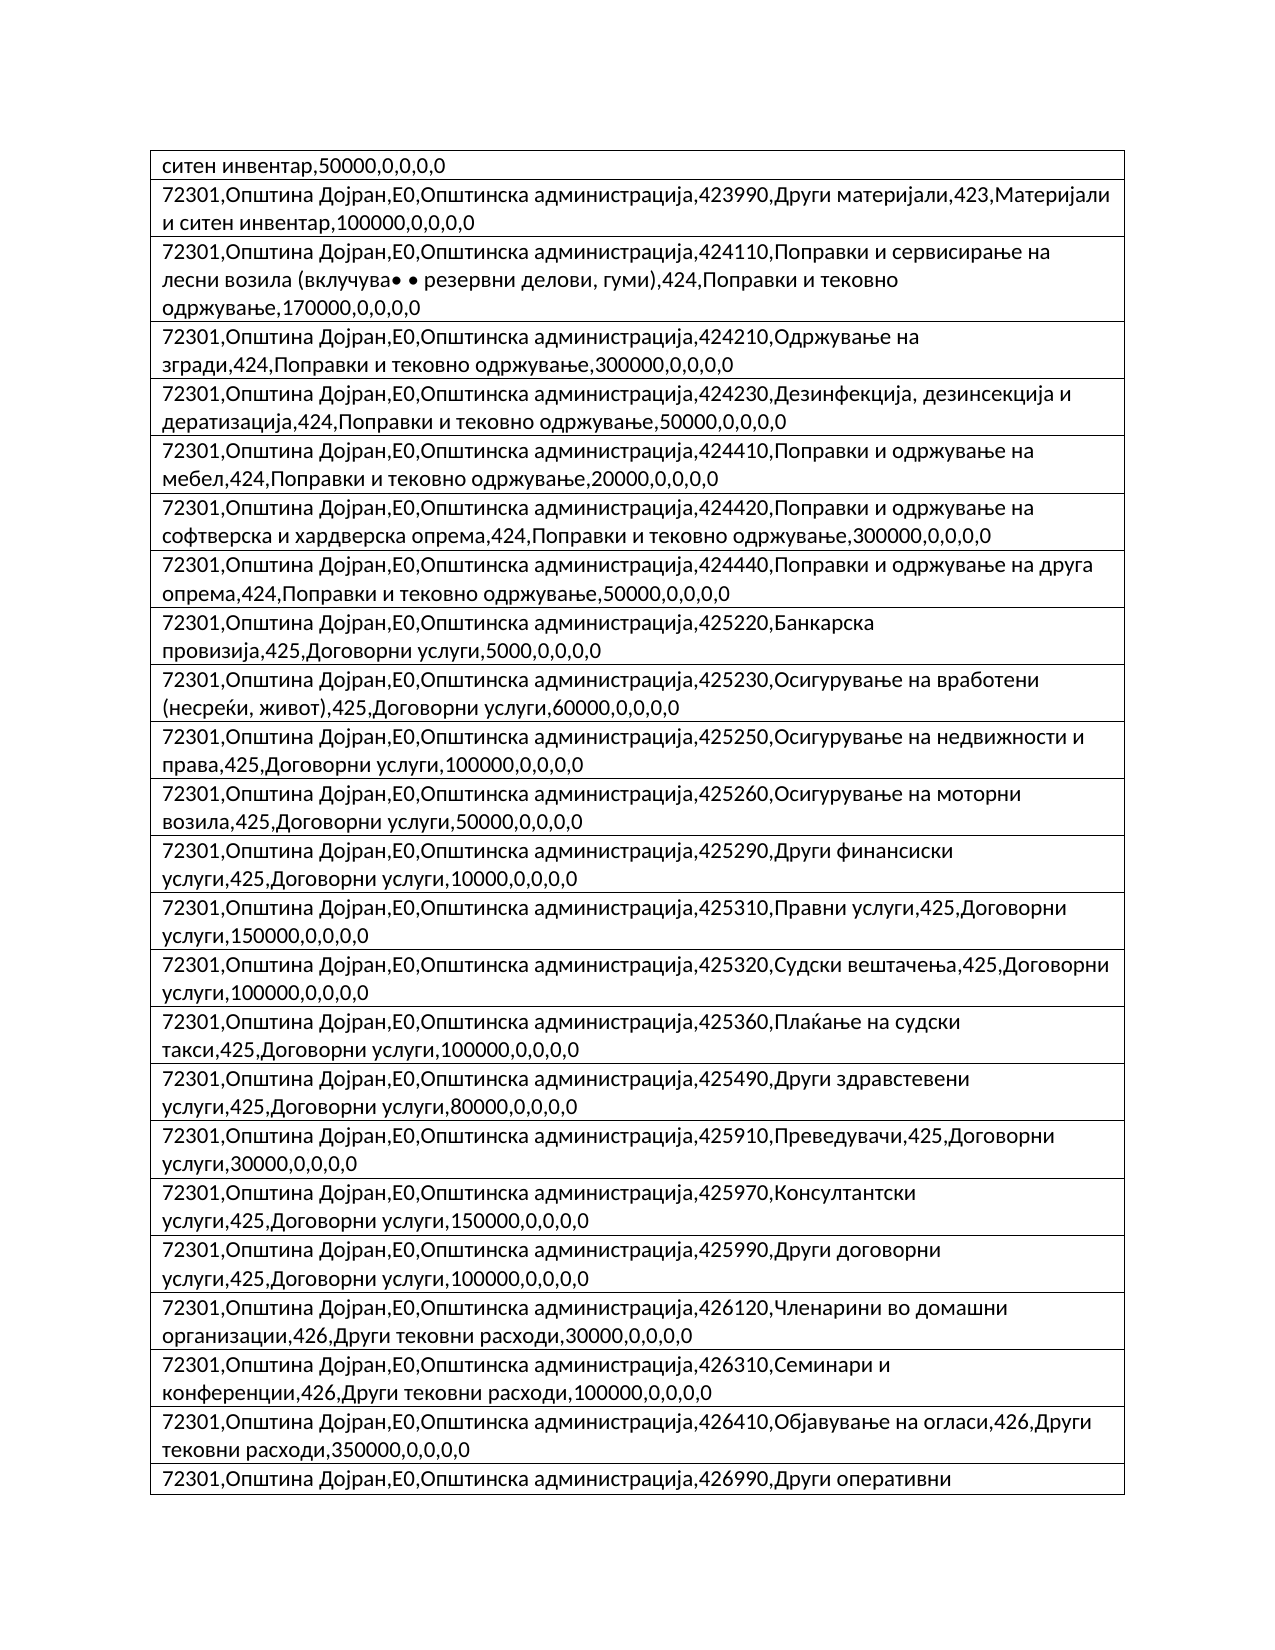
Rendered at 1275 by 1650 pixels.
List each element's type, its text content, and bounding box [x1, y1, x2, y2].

table_cell 72301,Општина Дојран,E0,Општинска администрација,424210,Одржување на згради,424,Поправки и тековно одржување,300000,0,0,0,0 [151, 322, 1124, 378]
table_cell 72301,Општина Дојран,E0,Општинска администрација,425290,Други финансиски услуги,425,Договорни услуги,10000,0,0,0,0 [151, 836, 1124, 892]
table_cell 72301,Општина Дојран,E0,Општинска администрација,425310,Правни услуги,425,Договорни услуги,150000,0,0,0,0 [151, 893, 1124, 949]
table_cell 72301,Општина Дојран,E0,Општинска администрација,424440,Поправки и одржување на друга опрема,424,Поправки и тековно одржување,50000,0,0,0,0 [151, 551, 1124, 607]
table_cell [151, 151, 1124, 179]
table_cell 72301,Општина Дојран,E0,Општинска администрација,425490,Други здравстевени услуги,425,Договорни услуги,80000,0,0,0,0 [151, 1064, 1124, 1120]
table_cell 72301,Општина Дојран,E0,Општинска администрација,426120,Членарини во домашни организации,426,Други тековни расходи,30000,0,0,0,0 [151, 1293, 1124, 1349]
table_cell 72301,Општина Дојран,E0,Општинска администрација,425990,Други договорни услуги,425,Договорни услуги,100000,0,0,0,0 [151, 1236, 1124, 1292]
table_cell 72301,Општина Дојран,E0,Општинска администрација,426310,Семинари и конференции,426,Други тековни расходи,100000,0,0,0,0 [151, 1350, 1124, 1406]
table_cell 72301,Општина Дојран,E0,Општинска администрација,425320,Судски вештачења,425,Договорни услуги,100000,0,0,0,0 [151, 950, 1124, 1006]
table_cell 72301,Општина Дојран,E0,Општинска администрација,425260,Осигурување на моторни возила,425,Договорни услуги,50000,0,0,0,0 [151, 779, 1124, 835]
table_cell 72301,Општина Дојран,E0,Општинска администрација,423990,Други материјали,423,Материјали и ситен инвентар,100000,0,0,0,0 [151, 180, 1124, 236]
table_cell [151, 1464, 1124, 1494]
table_cell 72301,Општина Дојран,E0,Општинска администрација,425220,Банкарска провизија,425,Договорни услуги,5000,0,0,0,0 [151, 608, 1124, 664]
table_cell 72301,Општина Дојран,E0,Општинска администрација,425230,Осигурување на вработени (несреќи, живот),425,Договорни услуги,60000,0,0,0,0 [151, 665, 1124, 721]
table_cell 72301,Општина Дојран,E0,Општинска администрација,426410,Објавување на огласи,426,Други тековни расходи,350000,0,0,0,0 [151, 1407, 1124, 1463]
table_cell 72301,Општина Дојран,E0,Општинска администрација,425360,Плаќање на судски такси,425,Договорни услуги,100000,0,0,0,0 [151, 1007, 1124, 1063]
table_cell 72301,Општина Дојран,E0,Општинска администрација,424230,Дезинфекција, дезинсекција и дератизација,424,Поправки и тековно одржување,50000,0,0,0,0 [151, 379, 1124, 435]
table_cell 72301,Општина Дојран,E0,Општинска администрација,424410,Поправки и одржување на мебел,424,Поправки и тековно одржување,20000,0,0,0,0 [151, 436, 1124, 492]
table_cell 72301,Општина Дојран,E0,Општинска администрација,425250,Осигурување на недвижности и права,425,Договорни услуги,100000,0,0,0,0 [151, 722, 1124, 778]
table_cell 72301,Општина Дојран,E0,Општинска администрација,424110,Поправки и сервисирање на лесни возила (вклучува• • резервни делови, гуми),424,Поправки и тековно одржување,170000,0,0,0,0 [151, 237, 1124, 321]
table_cell 72301,Општина Дојран,E0,Општинска администрација,425970,Консултантски услуги,425,Договорни услуги,150000,0,0,0,0 [151, 1179, 1124, 1234]
table_cell 72301,Општина Дојран,E0,Општинска администрација,424420,Поправки и одржување на софтверска и хардверска опрема,424,Поправки и тековно одржување,300000,0,0,0,0 [151, 494, 1124, 549]
table_cell 72301,Општина Дојран,E0,Општинска администрација,425910,Преведувачи,425,Договорни услуги,30000,0,0,0,0 [151, 1121, 1124, 1177]
